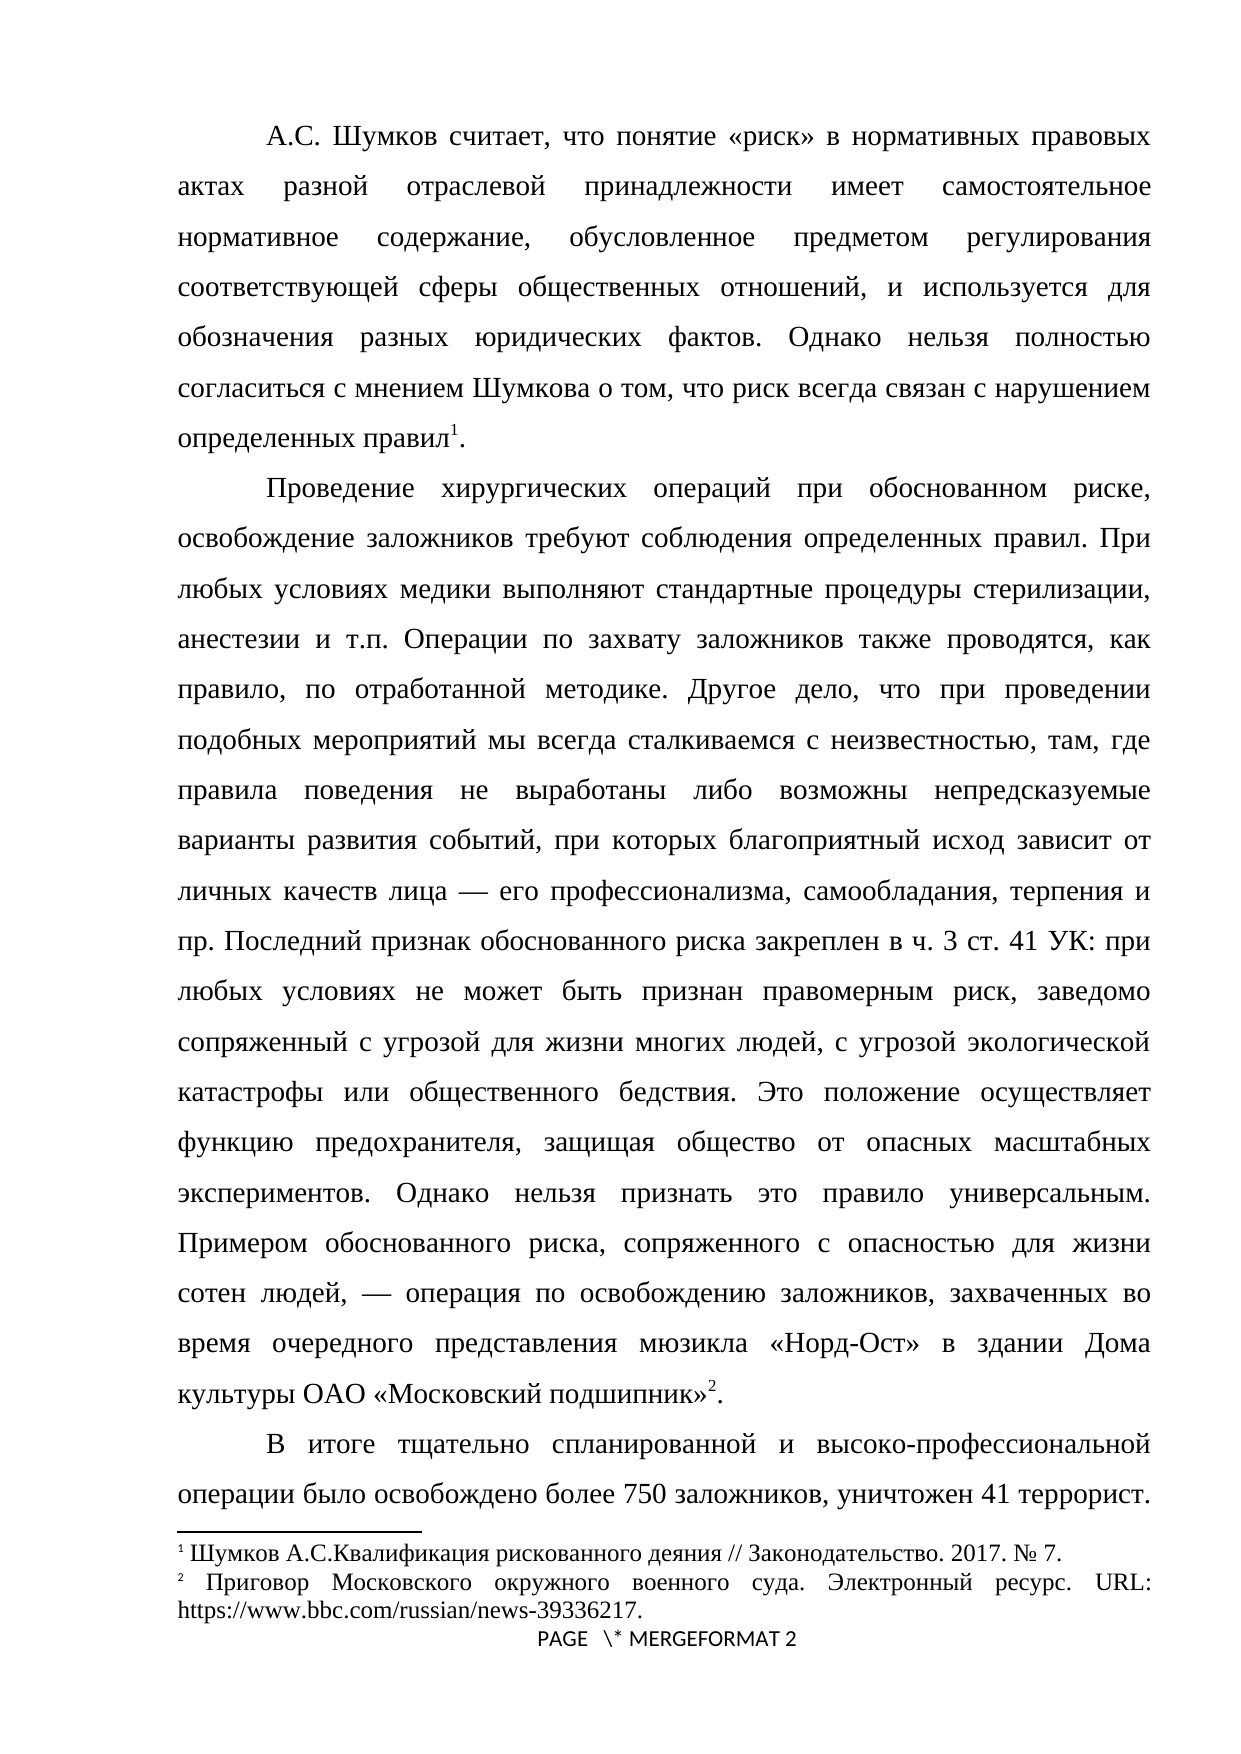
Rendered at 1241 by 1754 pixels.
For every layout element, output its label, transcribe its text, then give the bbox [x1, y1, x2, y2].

text Проведение хирургических операций при обоснованном риске, освобождение заложников требуют соблюдения определенных правил. При любых условиях медики выполняют стандартные процедуры стерилизации, анестезии и т.п. Операции по захвату заложников также проводятся, как правило, по отработанной методике. Другое дело, что при проведении подобных мероприятий мы всегда сталкиваемся с неизвестностью, там, где правила поведения не выработаны либо возможны непредсказуемые варианты развития событий, при которых благоприятный исход зависит от личных качеств лица — его профессионализма, самообладания, терпения и пр. Последний признак обоснованного риска закреплен в ч. 3 ст. 41 УК: при любых условиях не может быть признан правомерным риск, заведомо сопряженный с угрозой для жизни многих людей, с угрозой экологической катастрофы или общественного бедствия. Это положение осуществляет функцию предохранителя, защищая общество от опасных масштабных экспериментов. Однако нельзя признать это правило универсальным. Примером обоснованного риска, сопряженного с опасностью для жизни сотен людей, — операция по освобождению заложников, захваченных во время очередного представления мюзикла «Норд-Ост» в здании Дома культуры ОАО «Московский подшипник». [177, 470, 1152, 1409]
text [177, 1426, 1152, 1510]
text А.С. Шумков считает, что понятие «риск» в нормативных правовых актах разной отраслевой принадлежности имеет самостоятельное нормативное содержание, обусловленное предметом регулирования соответствующей сферы общественных отношений, и используется для обозначения разных юридических фактов. Однако нельзя полностью согласиться с мнением Шумкова о том, что риск всегда связан с нарушением определенных правил. [177, 118, 1152, 453]
